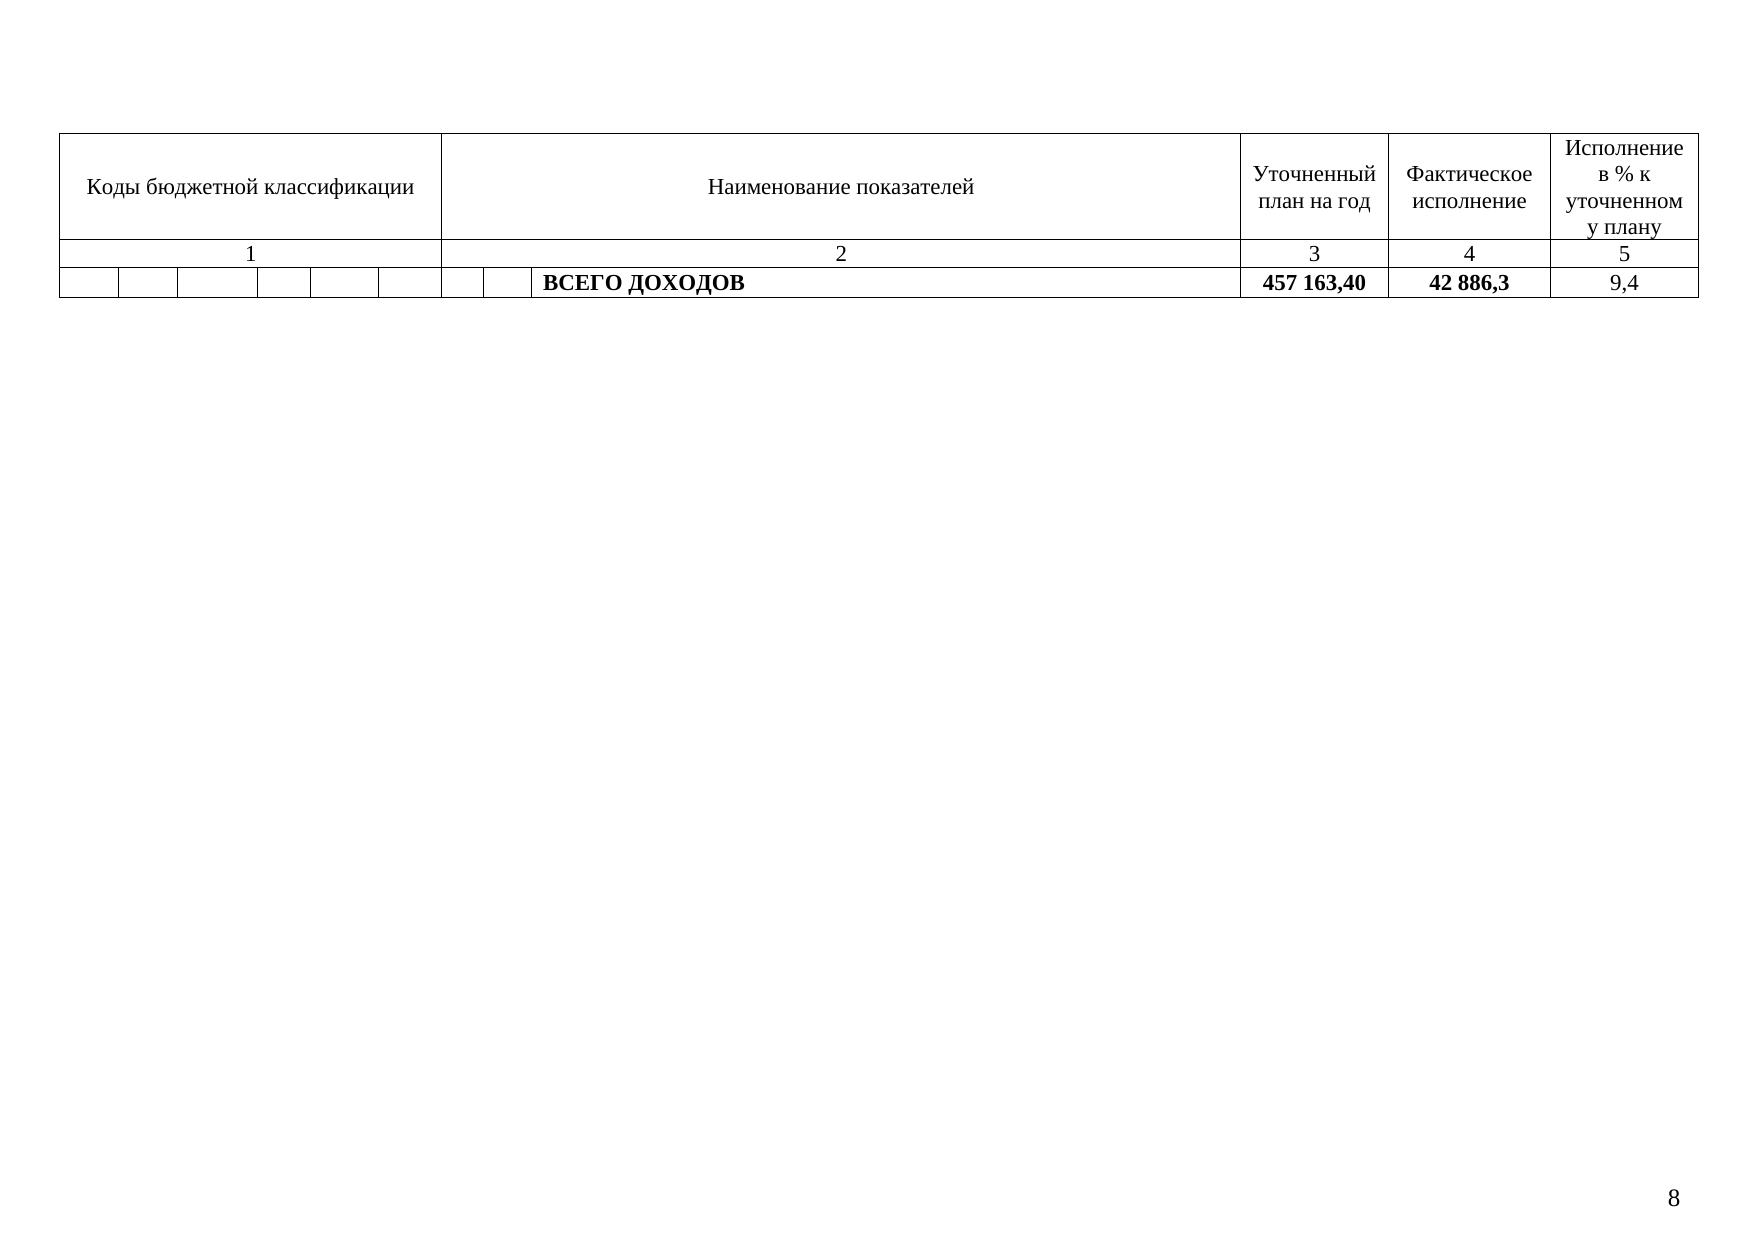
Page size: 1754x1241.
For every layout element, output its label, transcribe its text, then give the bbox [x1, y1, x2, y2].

table_header Коды бюджетной классификации [60, 134, 441, 239]
table_cell [379, 268, 441, 297]
table_header Наименование показателей [442, 134, 1240, 239]
table_cell 9,4 [1551, 268, 1698, 297]
table_cell [178, 268, 257, 297]
table_cell [258, 268, 310, 297]
table_cell 42 886,3 [1389, 268, 1550, 297]
table_cell [60, 268, 118, 297]
table_cell 1 [60, 240, 441, 267]
table_cell [484, 268, 531, 297]
table_cell 4 [1389, 240, 1550, 267]
table_header Исполнение в % к уточненному плану [1551, 134, 1698, 239]
table_header Уточненный план на год [1241, 134, 1388, 239]
table_cell 5 [1551, 240, 1698, 267]
table_cell ВСЕГО ДОХОДОВ [532, 268, 1240, 297]
table_cell [119, 268, 177, 297]
table_header Фактическое исполнение [1389, 134, 1550, 239]
table_cell 2 [442, 240, 1240, 267]
table_cell 3 [1241, 240, 1388, 267]
table_cell [442, 268, 483, 297]
table_cell [311, 268, 378, 297]
table_cell 457 163,40 [1241, 268, 1388, 297]
